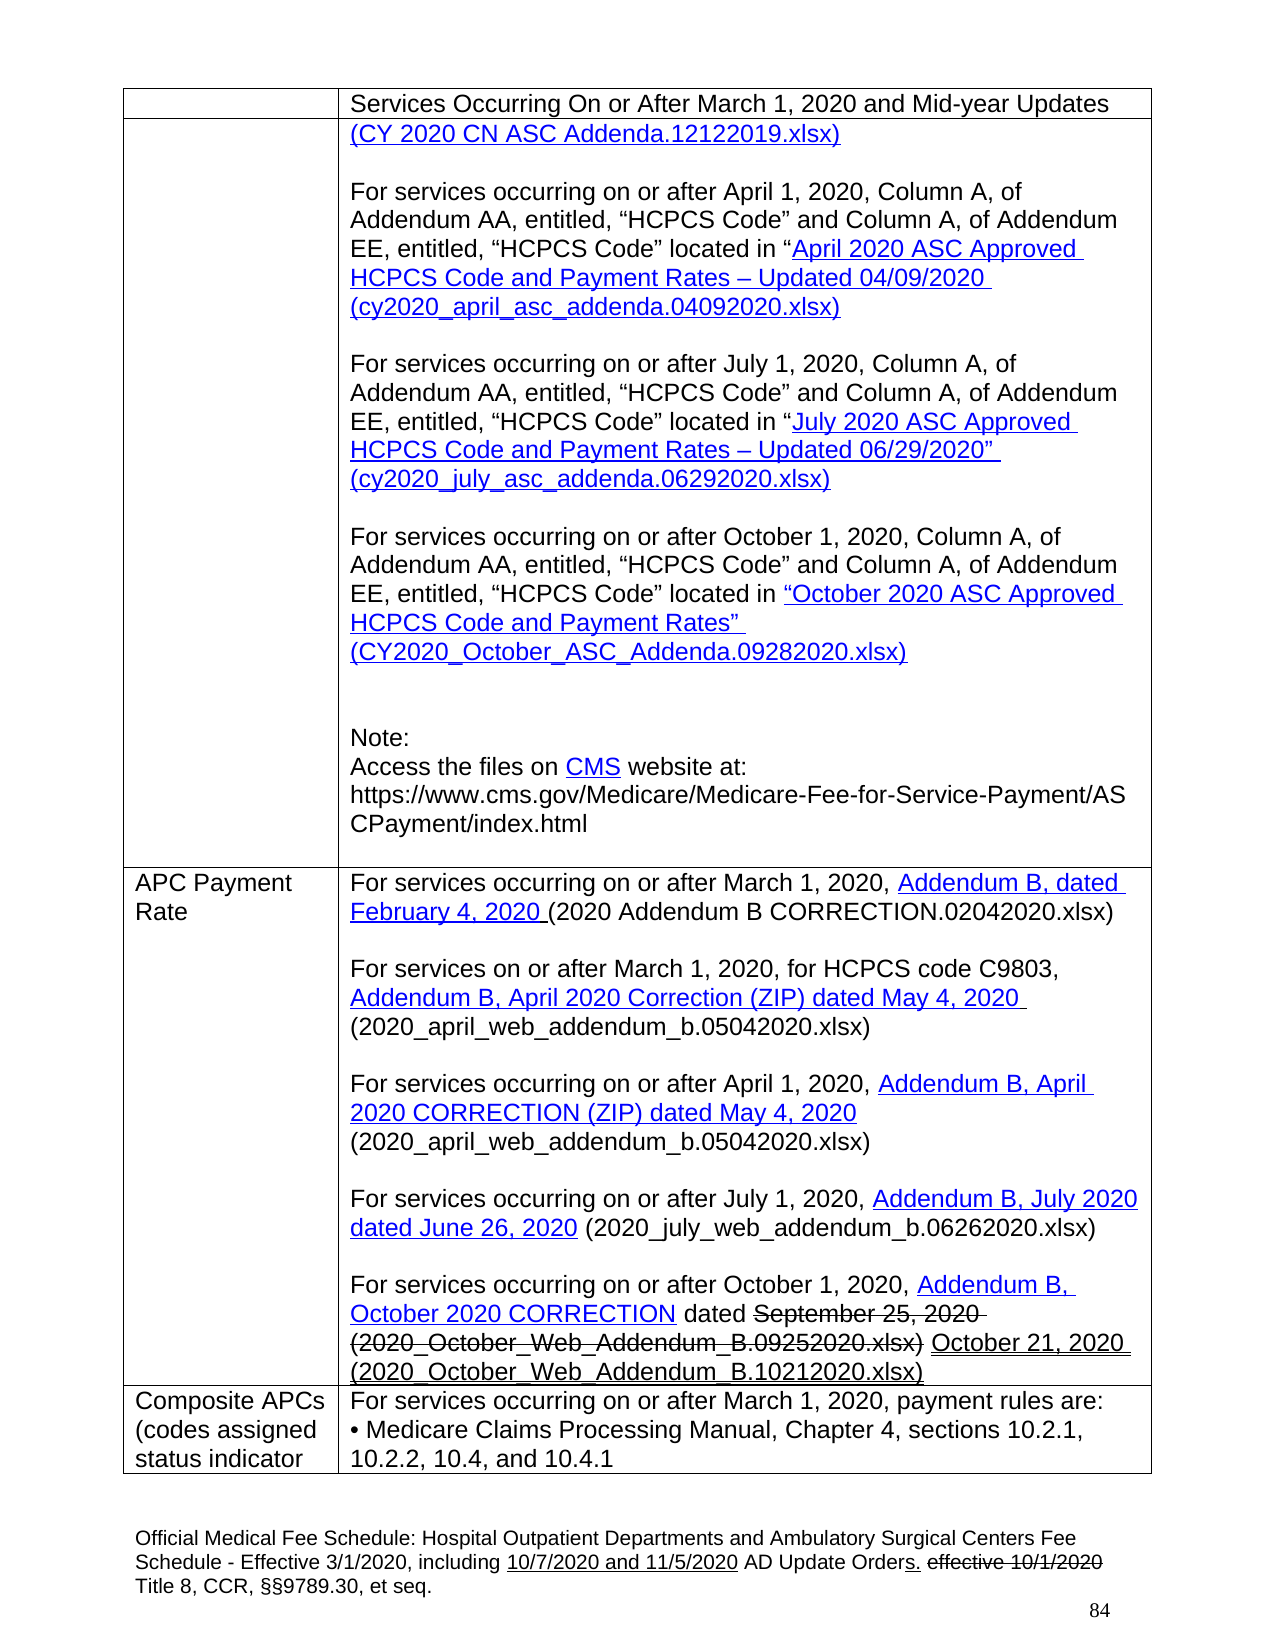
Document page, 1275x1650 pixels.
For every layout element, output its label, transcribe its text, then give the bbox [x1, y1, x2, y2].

table_header [124, 89, 338, 118]
table_cell For services occurring on or after March 1, 2020, Addendum B, dated February 4, 2020 (2020 Addendum B CORRECTION.02042020.xlsx) For services on or after March 1, 2020, for HCPCS code C9803, Addendum B, April 2020 Correction (ZIP) dated May 4, 2020 (2020_april_web_addendum_b.05042020.xlsx) For services occurring on or after April 1, 2020, Addendum B, April 2020 CORRECTION (ZIP) dated May 4, 2020 (2020_april_web_addendum_b.05042020.xlsx) For services occurring on or after July 1, 2020, Addendum B, July 2020 dated June 26, 2020 (2020_july_web_addendum_b.06262020.xlsx) For services occurring on or after October 1, 2020, Addendum B, October 2020 CORRECTION dated September 25, 2020 (2020_October_Web_Addendum_B.09252020.xlsx) October 21, 2020 (2020_October_Web_Addendum_B.10212020.xlsx) [339, 868, 1151, 1385]
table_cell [124, 119, 338, 867]
table_header Services Occurring On or After March 1, 2020 and Mid-year Updates [339, 89, 1151, 118]
table_cell APC Payment Rate [124, 868, 338, 1385]
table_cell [124, 1386, 338, 1472]
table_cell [339, 119, 1151, 867]
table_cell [339, 1386, 1151, 1472]
